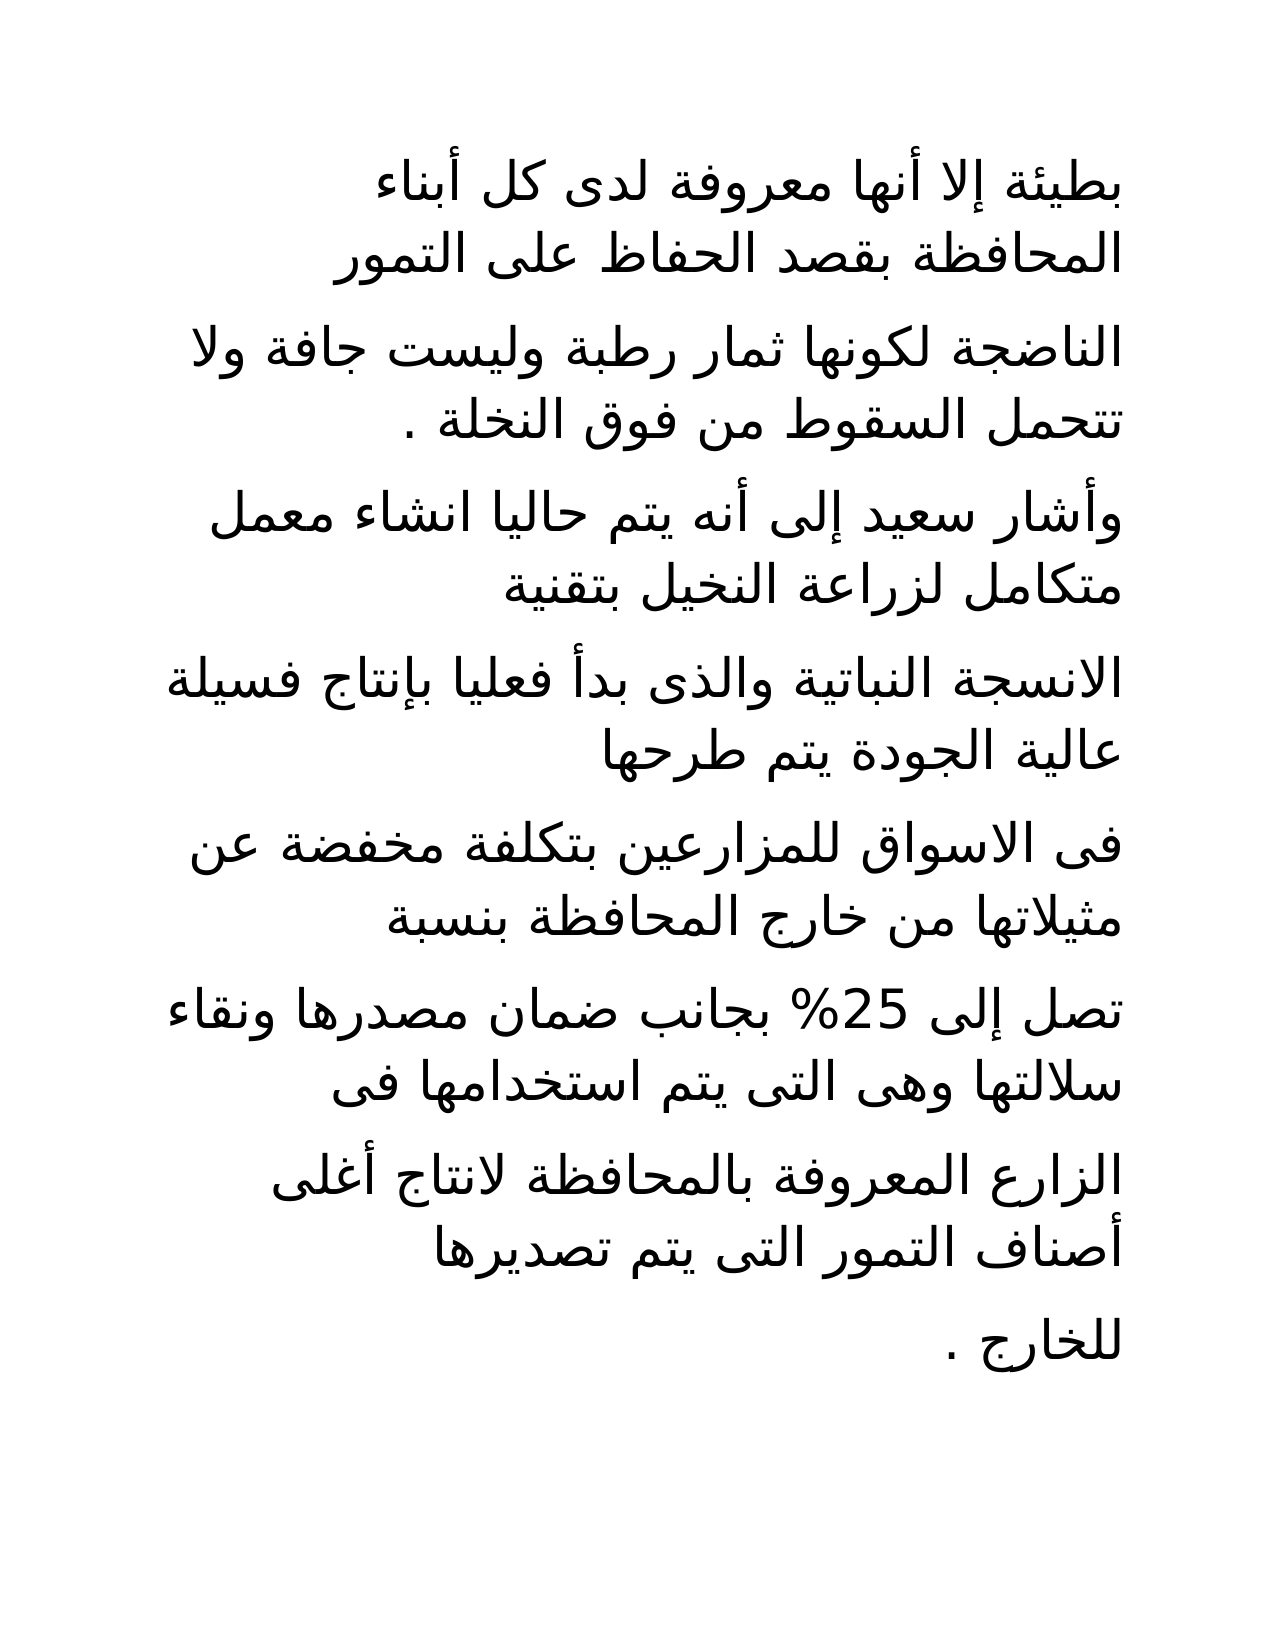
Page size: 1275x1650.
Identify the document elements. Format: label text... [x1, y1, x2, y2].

text وأشار سعيد إلى أنه يتم حاليا انشاء معمل متكامل لزراعة النخيل بتقنية [150, 481, 1125, 617]
text الناضجة لكونها ثمار رطبة وليست جافة ولا تتحمل السقوط من فوق النخلة . [150, 316, 1125, 451]
text للخارج . [150, 1309, 1125, 1372]
text فى الاسواق للمزارعين بتكلفة مخفضة عن مثيلاتها من خارج المحافظة بنسبة [150, 812, 1125, 948]
text تصل إلى 25% بجانب ضمان مصدرها ونقاء سلالتها وهى التى يتم استخدامها فى [150, 978, 1125, 1113]
text بطيئة إلا أنها معروفة لدى كل أبناء المحافظة بقصد الحفاظ على التمور [150, 150, 1125, 285]
text الانسجة النباتية والذى بدأ فعليا بإنتاج فسيلة عالية الجودة يتم طرحها [150, 647, 1125, 782]
text الزارع المعروفة بالمحافظة لانتاج أغلى أصناف التمور التى يتم تصديرها [150, 1144, 1125, 1279]
